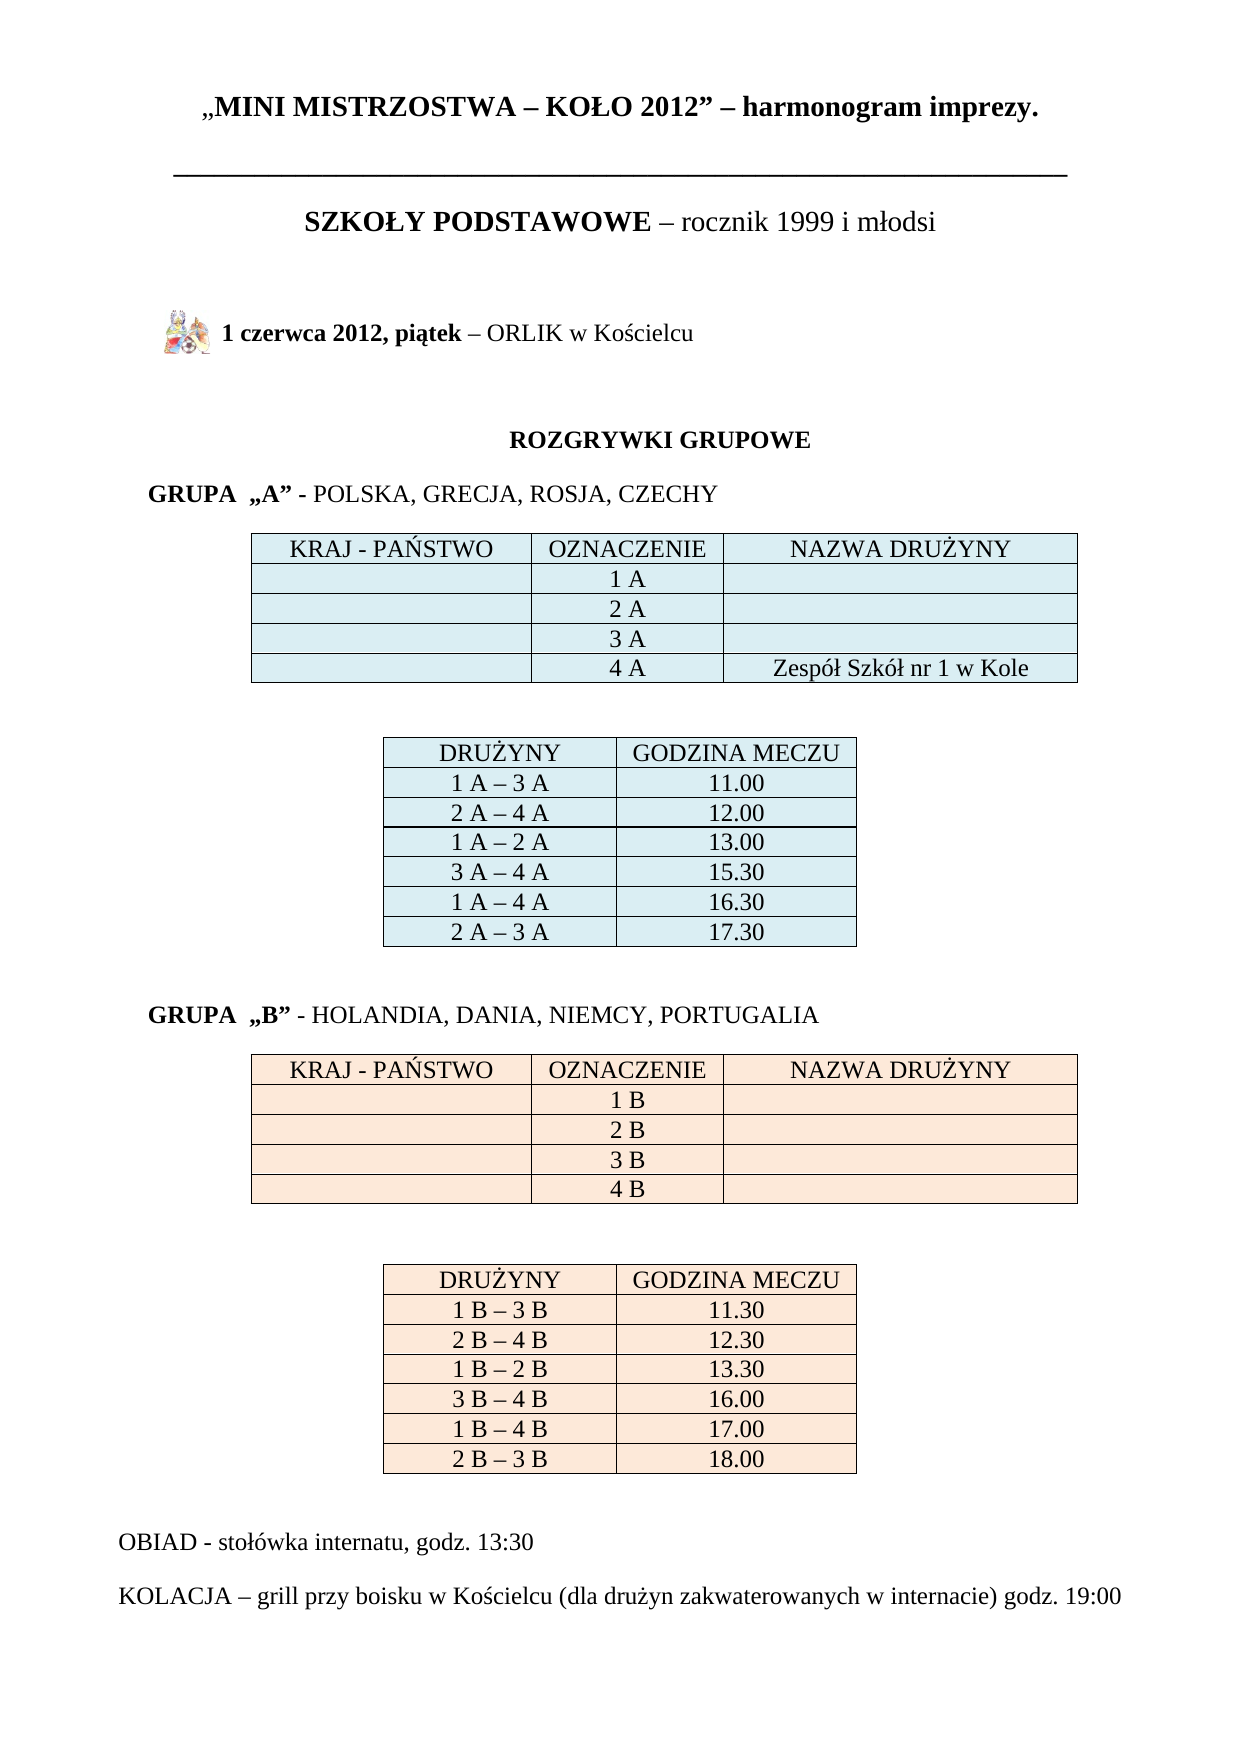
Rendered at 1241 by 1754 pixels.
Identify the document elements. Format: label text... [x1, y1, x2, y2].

table_cell 1 A – 3 A [384, 768, 616, 797]
table_header OZNACZENIE [532, 1055, 723, 1084]
table_cell [252, 1175, 531, 1203]
table_cell 1 A [532, 564, 723, 593]
text SZKOŁY PODSTAWOWE – rocznik 1999 i młodsi [148, 204, 1093, 238]
table_header NAZWA DRUŻYNY [724, 1055, 1077, 1084]
table_header NAZWA DRUŻYNY [724, 534, 1077, 563]
table_cell [252, 1145, 531, 1173]
table_cell 17.00 [617, 1414, 856, 1443]
table_cell 3 A – 4 A [384, 857, 616, 886]
table_cell 2 B – 4 B [384, 1325, 616, 1353]
table_cell 1 B – 4 B [384, 1414, 616, 1443]
text GRUPA „B” - HOLANDIA, DANIA, NIEMCY, PORTUGALIA [148, 1001, 1093, 1029]
table_cell 1 A – 2 A [384, 828, 616, 856]
table_cell [724, 594, 1077, 623]
table_cell 3 A [532, 624, 723, 652]
table_cell [252, 624, 531, 652]
table_cell 2 A [532, 594, 723, 623]
table_cell [252, 1115, 531, 1144]
table_cell 2 B [532, 1115, 723, 1144]
text 1 czerwca 2012, piątek – ORLIK w Kościelcu [148, 318, 1093, 347]
table_cell 2 A – 4 A [384, 798, 616, 826]
table_cell 11.30 [617, 1295, 856, 1324]
table_cell [724, 1145, 1077, 1173]
table_cell 4 B [532, 1175, 723, 1203]
table_header DRUŻYNY [384, 1265, 616, 1294]
table_cell [724, 1115, 1077, 1144]
table_cell 12.00 [617, 798, 856, 826]
table_cell 13.30 [617, 1355, 856, 1383]
table_cell 16.30 [617, 887, 856, 916]
table_cell [252, 564, 531, 593]
table_header KRAJ - PAŃSTWO [252, 534, 531, 563]
text GRUPA „A” - POLSKA, GRECJA, ROSJA, CZECHY [148, 479, 1093, 508]
table_cell [252, 654, 531, 682]
table_cell 1 B – 2 B [384, 1355, 616, 1383]
picture [163, 310, 211, 318]
table_cell [724, 624, 1077, 652]
table_cell 4 A [532, 654, 723, 682]
table_cell 12.30 [617, 1325, 856, 1353]
table_cell 13.00 [617, 828, 856, 856]
table_header DRUŻYNY [384, 738, 616, 767]
table_cell [724, 1175, 1077, 1203]
table_cell 16.00 [617, 1384, 856, 1413]
table_cell 18.00 [617, 1444, 856, 1473]
text „MINI MISTRZOSTWA – KOŁO 2012” – harmonogram imprezy. [148, 89, 1093, 122]
picture [163, 347, 211, 354]
table_cell [252, 594, 531, 623]
table_header KRAJ - PAŃSTWO [252, 1055, 531, 1084]
table_cell 2 B – 3 B [384, 1444, 616, 1473]
table_cell 17.30 [617, 917, 856, 946]
text OBIAD - stołówka internatu, godz. 13:30 [118, 1527, 1093, 1556]
text KOLACJA – grill przy boisku w Kościelcu (dla drużyn zakwaterowanych w internacie) godz. 19:00 [118, 1581, 1122, 1610]
table_header GODZINA MECZU [617, 1265, 856, 1294]
table_header GODZINA MECZU [617, 738, 856, 767]
table_cell 11.00 [617, 768, 856, 797]
table_cell 3 B – 4 B [384, 1384, 616, 1413]
table_cell 1 B – 3 B [384, 1295, 616, 1324]
table_cell 3 B [532, 1145, 723, 1173]
table_cell 15.30 [617, 857, 856, 886]
text ROZGRYWKI GRUPOWE [148, 426, 1093, 454]
table_header OZNACZENIE [532, 534, 723, 563]
table_cell 2 A – 3 A [384, 917, 616, 946]
table_cell 1 B [532, 1085, 723, 1114]
table_cell [724, 564, 1077, 593]
table_cell Zespół Szkół nr 1 w Kole [724, 654, 1077, 682]
table_cell [724, 1085, 1077, 1114]
table_cell 1 A – 4 A [384, 887, 616, 916]
text __________________________________________________________________ [148, 148, 1093, 179]
table_cell [252, 1085, 531, 1114]
